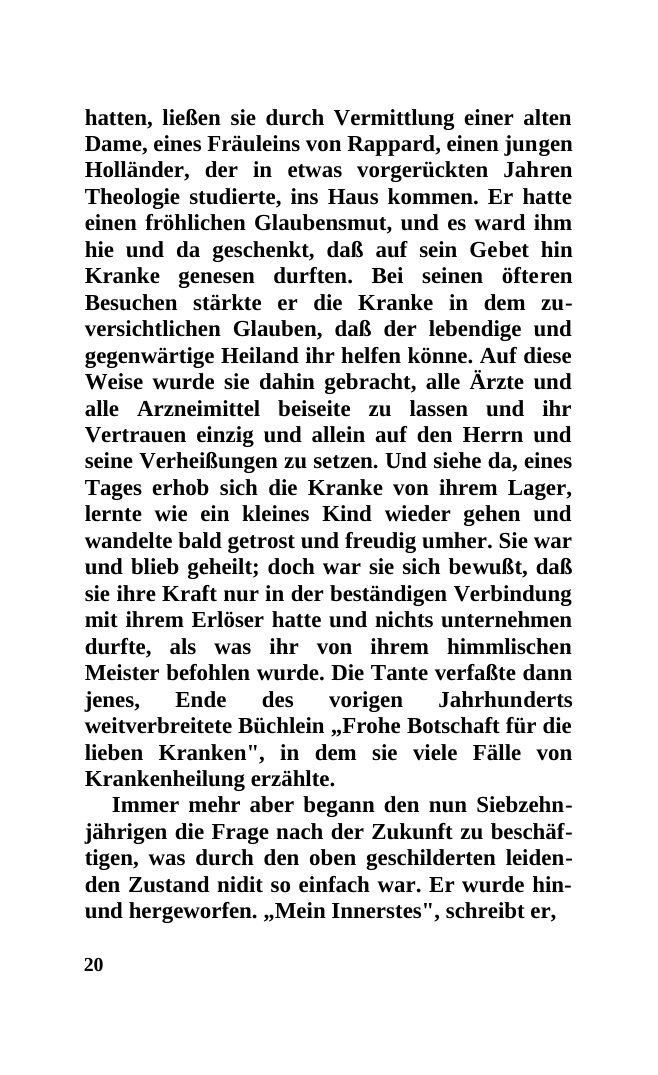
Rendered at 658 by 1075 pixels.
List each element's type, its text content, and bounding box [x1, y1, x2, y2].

text hatten, ließen sie durch Vermittlung einer alten Dame, eines Fräuleins von Rappard, einen jungen Holländer, der in etwas vorgerückten Jahren Theologie studierte, ins Haus kommen. Er hatte einen fröhlichen Glaubensmut, und es ward ihm hie und da geschenkt, daß auf sein Gebet hin Kranke genesen durften. Bei seinen öfteren Besuchen stärkte er die Kranke in dem zuversichtlichen Glauben, daß der lebendige und gegenwärtige Heiland ihr helfen könne. Auf diese Weise wurde sie dahin gebracht, alle Ärzte und alle Arzneimittel beiseite zu lassen und ihr Vertrauen einzig und allein auf den Herrn und seine Verheißungen zu setzen. Und siehe da, eines Tages erhob sich die Kranke von ihrem Lager, lernte wie ein kleines Kind wieder gehen und wandelte bald getrost und freudig umher. Sie war und blieb geheilt; doch war sie sich bewußt, daß sie ihre Kraft nur in der beständigen Verbindung mit ihrem Erlöser hatte und nichts unternehmen durfte, als was ihr von ihrem himmlischen Meister befohlen wurde. Die Tante verfaßte dann jenes, Ende des vorigen Jahrhunderts weitverbreitete Büchlein „Frohe Botschaft für die lieben Kranken", in dem sie viele Fälle von Krankenheilung erzählte. [84, 104, 573, 792]
text 20 [83, 955, 103, 975]
text Immer mehr aber begann den nun Siebzehnjährigen die Frage nach der Zukunft zu beschäftigen, was durch den oben geschilderten leidenden Zustand nidit so einfach war. Er wurde hin- und hergeworfen. „Mein Innerstes", schreibt er, [84, 792, 573, 924]
